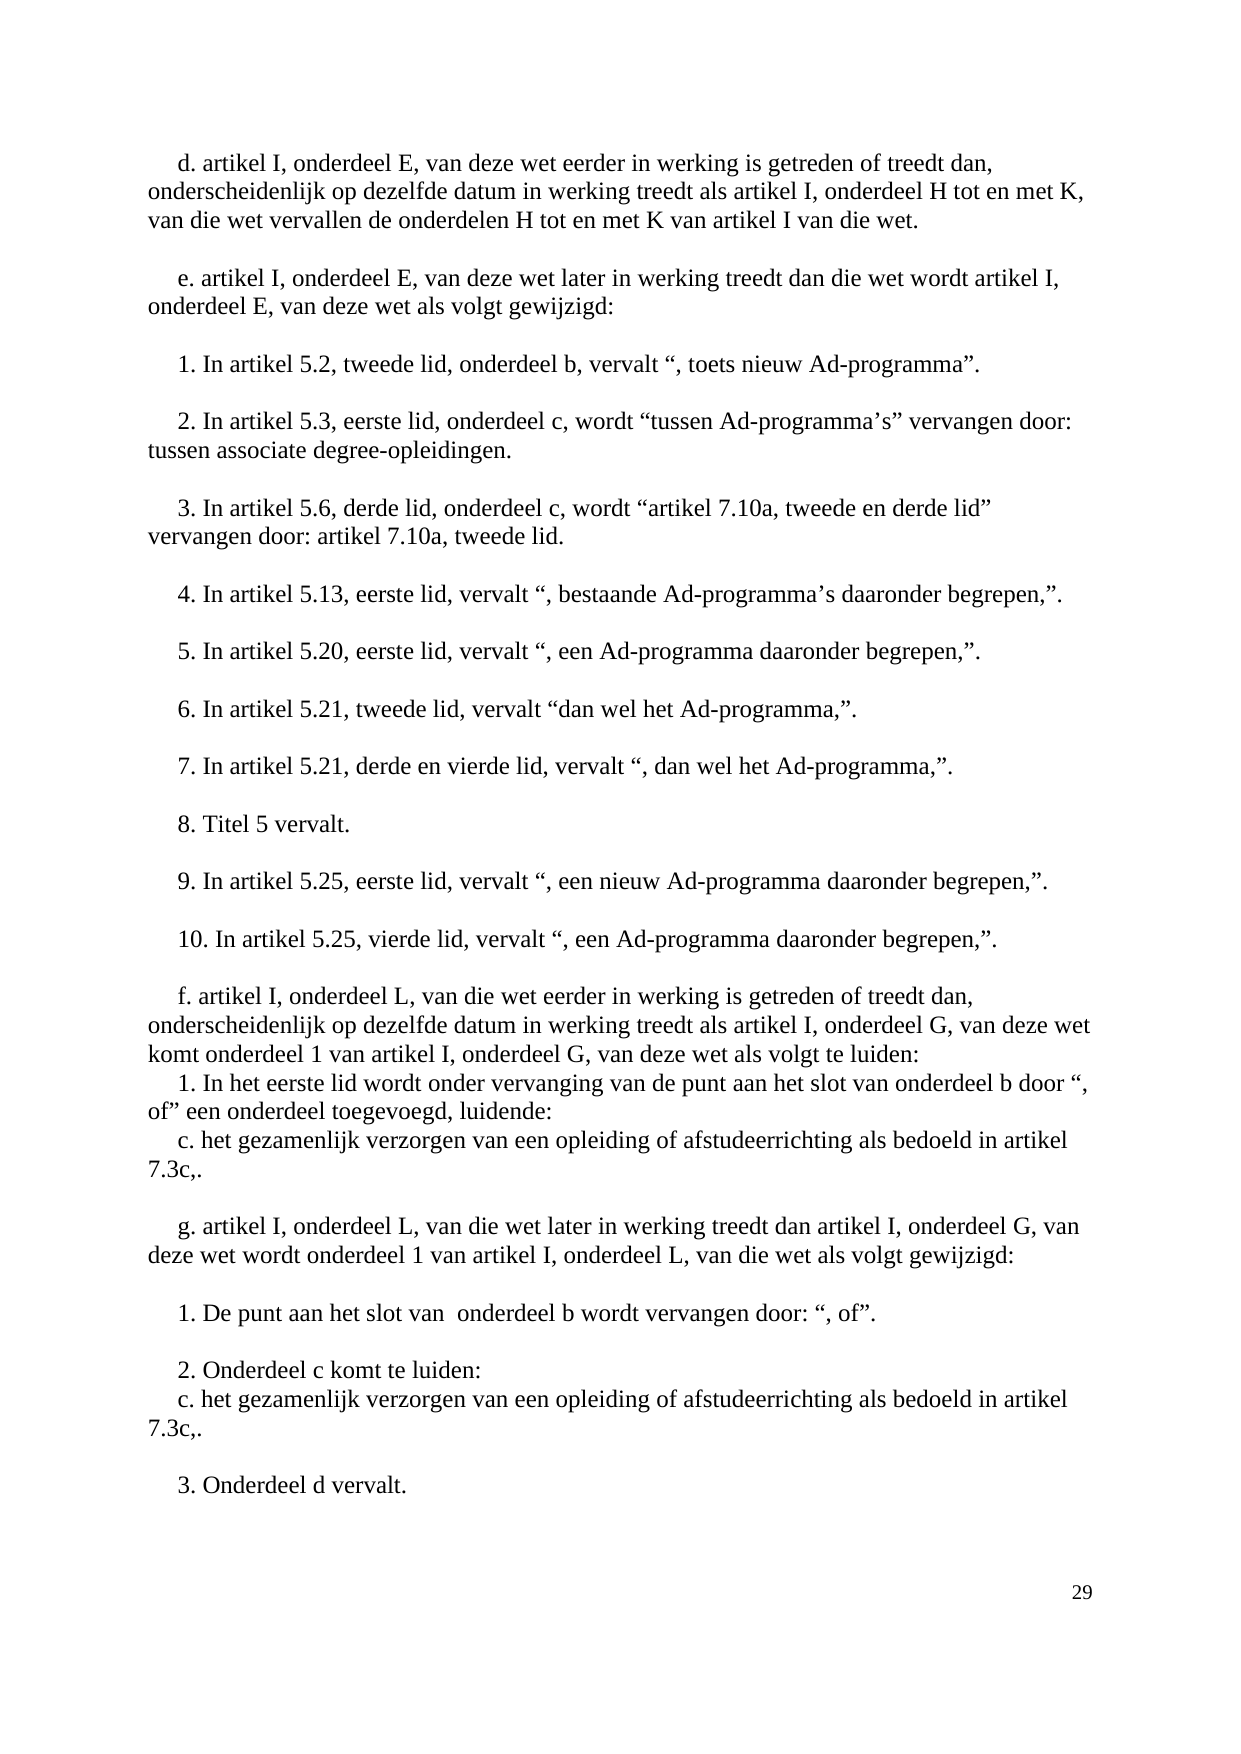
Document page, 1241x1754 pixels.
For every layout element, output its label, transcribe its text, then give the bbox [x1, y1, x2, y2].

text 4. In artikel 5.13, eerste lid, vervalt “, bestaande Ad-programma’s daaronder begrepen,”. [148, 579, 1092, 608]
text d. artikel I, onderdeel E, van deze wet eerder in werking is getreden of treedt dan, onderscheidenlijk op dezelfde datum in werking treedt als artikel I, onderdeel H tot en met K, van die wet vervallen de onderdelen H tot en met K van artikel I van die wet. [148, 148, 1092, 234]
text 1. De punt aan het slot van onderdeel b wordt vervangen door: “, of”. [148, 1298, 1092, 1326]
text 8. Titel 5 vervalt. [148, 809, 1092, 838]
text 10. In artikel 5.25, vierde lid, vervalt “, een Ad-programma daaronder begrepen,”. [148, 924, 1092, 953]
text e. artikel I, onderdeel E, van deze wet later in werking treedt dan die wet wordt artikel I, onderdeel E, van deze wet als volgt gewijzigd: [148, 263, 1092, 320]
text c. het gezamenlijk verzorgen van een opleiding of afstudeerrichting als bedoeld in artikel 7.3c,. [148, 1384, 1092, 1441]
text g. artikel I, onderdeel L, van die wet later in werking treedt dan artikel I, onderdeel G, van deze wet wordt onderdeel 1 van artikel I, onderdeel L, van die wet als volgt gewijzigd: [148, 1211, 1092, 1269]
text 3. Onderdeel d vervalt. [148, 1470, 1092, 1499]
text 1. In artikel 5.2, tweede lid, onderdeel b, vervalt “, toets nieuw Ad-programma”. [148, 349, 1092, 378]
text 1. In het eerste lid wordt onder vervanging van de punt aan het slot van onderdeel b door “, of” een onderdeel toegevoegd, luidende: [148, 1068, 1092, 1125]
text 7. In artikel 5.21, derde en vierde lid, vervalt “, dan wel het Ad-programma,”. [148, 751, 1092, 780]
text 2. In artikel 5.3, eerste lid, onderdeel c, wordt “tussen Ad-programma’s” vervangen door: tussen associate degree-opleidingen. [148, 406, 1092, 464]
text 2. Onderdeel c komt te luiden: [148, 1355, 1092, 1384]
text 5. In artikel 5.20, eerste lid, vervalt “, een Ad-programma daaronder begrepen,”. [148, 636, 1092, 665]
text f. artikel I, onderdeel L, van die wet eerder in werking is getreden of treedt dan, onderscheidenlijk op dezelfde datum in werking treedt als artikel I, onderdeel G, van deze wet komt onderdeel 1 van artikel I, onderdeel G, van deze wet als volgt te luiden: [148, 981, 1092, 1068]
text c. het gezamenlijk verzorgen van een opleiding of afstudeerrichting als bedoeld in artikel 7.3c,. [148, 1125, 1092, 1183]
text 3. In artikel 5.6, derde lid, onderdeel c, wordt “artikel 7.10a, tweede en derde lid” vervangen door: artikel 7.10a, tweede lid. [148, 493, 1092, 550]
text 6. In artikel 5.21, tweede lid, vervalt “dan wel het Ad-programma,”. [148, 694, 1092, 723]
text 9. In artikel 5.25, eerste lid, vervalt “, een nieuw Ad-programma daaronder begrepen,”. [148, 866, 1092, 895]
